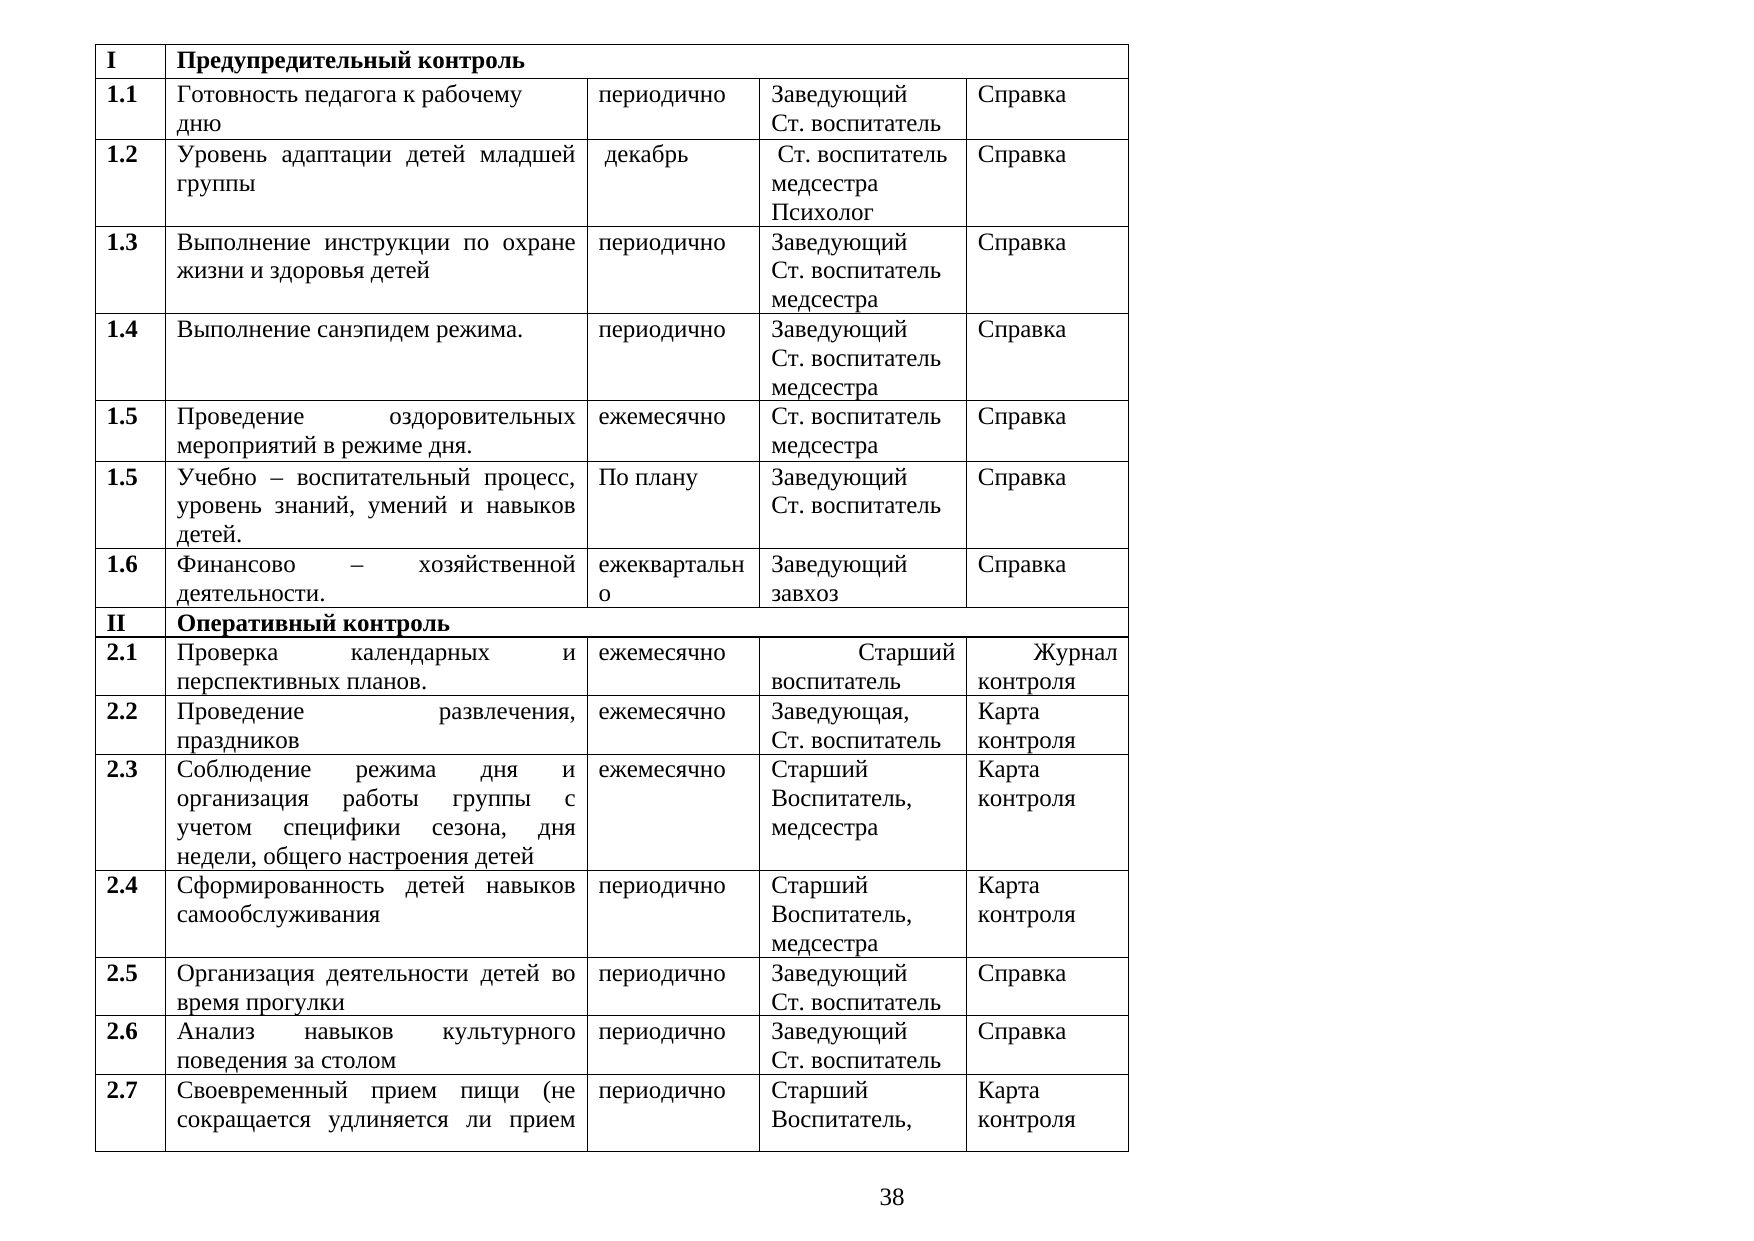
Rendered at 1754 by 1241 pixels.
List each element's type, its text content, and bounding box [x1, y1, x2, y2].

table_cell Анализ навыков культурного поведения за столом [166, 1016, 587, 1074]
table_cell Заведующий Ст. воспитатель [760, 462, 966, 548]
table_cell 2.5 [96, 958, 165, 1015]
table_cell Проверка календарных и перспективных планов. [166, 638, 587, 695]
table_cell 1.1 [96, 79, 165, 138]
table_cell Карта контроля [967, 1075, 1128, 1151]
table_cell Ст. воспитатель медсестра Психолог [760, 140, 966, 226]
table_cell Соблюдение режима дня и организация работы группы с учетом специфики сезона, дня недели, общего настроения детей [166, 755, 587, 869]
table_cell I [96, 45, 165, 78]
table_cell Справка [967, 79, 1128, 138]
table_cell Предупредительный контроль [166, 45, 1128, 78]
table_cell ежемесячно [588, 638, 759, 695]
table_cell 1.6 [96, 549, 165, 607]
table_cell Выполнение санэпидем режима. [166, 314, 587, 400]
table_cell Карта контроля [967, 755, 1128, 869]
table_cell Справка [967, 462, 1128, 548]
table_cell Ст. воспитатель медсестра [760, 401, 966, 461]
table_cell Организация деятельности детей во время прогулки [166, 958, 587, 1015]
table_cell По плану [588, 462, 759, 548]
table_cell Справка [967, 958, 1128, 1015]
table_cell Карта контроля [967, 696, 1128, 753]
table_cell Заведующий завхоз [760, 549, 966, 607]
table_cell периодично [588, 1075, 759, 1151]
table_cell 2.1 [96, 638, 165, 695]
table_cell 2.4 [96, 871, 165, 957]
table_cell Заведующий Ст. воспитатель медсестра [760, 227, 966, 313]
table_cell ежемесячно [588, 401, 759, 461]
table_cell 2.7 [96, 1075, 165, 1151]
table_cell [166, 1075, 587, 1151]
table_cell Справка [967, 549, 1128, 607]
table_cell II [96, 608, 165, 636]
table_cell ежеквартально [588, 549, 759, 607]
table_cell периодично [588, 314, 759, 400]
table_cell Старший Воспитатель, медсестра [760, 871, 966, 957]
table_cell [760, 1075, 966, 1151]
table_cell периодично [588, 79, 759, 138]
table_cell периодично [588, 958, 759, 1015]
table_cell Выполнение инструкции по охране жизни и здоровья детей [166, 227, 587, 313]
table_cell Карта контроля [967, 871, 1128, 957]
table_cell Старший воспитатель [760, 638, 966, 695]
table_cell 1.4 [96, 314, 165, 400]
table_cell Заведующий Ст. воспитатель медсестра [760, 314, 966, 400]
table_cell Заведующий Ст. воспитатель [760, 79, 966, 138]
table_cell Сформированность детей навыков самообслуживания [166, 871, 587, 957]
table_cell Справка [967, 314, 1128, 400]
table_cell Заведующий Ст. воспитатель [760, 1016, 966, 1074]
table_cell Заведующий Ст. воспитатель [760, 958, 966, 1015]
table_cell периодично [588, 871, 759, 957]
table_cell Справка [967, 227, 1128, 313]
table_cell Проведение развлечения, праздников [166, 696, 587, 753]
table_cell периодично [588, 227, 759, 313]
table_cell 1.5 [96, 462, 165, 548]
table_cell ежемесячно [588, 755, 759, 869]
table_cell Уровень адаптации детей младшей группы [166, 140, 587, 226]
table_cell Проведение оздоровительных мероприятий в режиме дня. [166, 401, 587, 461]
table_cell 2.6 [96, 1016, 165, 1074]
table_cell Учебно – воспитательный процесс, уровень знаний, умений и навыков детей. [166, 462, 587, 548]
table_cell 1.2 [96, 140, 165, 226]
table_cell декабрь [588, 140, 759, 226]
table_cell 1.3 [96, 227, 165, 313]
table_cell Старший Воспитатель, медсестра [760, 755, 966, 869]
table_cell Готовность педагога к рабочему дню [166, 79, 587, 138]
table_cell Журнал контроля [967, 638, 1128, 695]
table_cell Заведующая, Ст. воспитатель [760, 696, 966, 753]
table_cell Справка [967, 401, 1128, 461]
table_cell периодично [588, 1016, 759, 1074]
table_cell Оперативный контроль [166, 608, 1128, 636]
table_cell 2.2 [96, 696, 165, 753]
table_cell Финансово – хозяйственной деятельности. [166, 549, 587, 607]
table_cell 2.3 [96, 755, 165, 869]
table_cell Справка [967, 1016, 1128, 1074]
table_cell Справка [967, 140, 1128, 226]
table_cell ежемесячно [588, 696, 759, 753]
table_cell 1.5 [96, 401, 165, 461]
